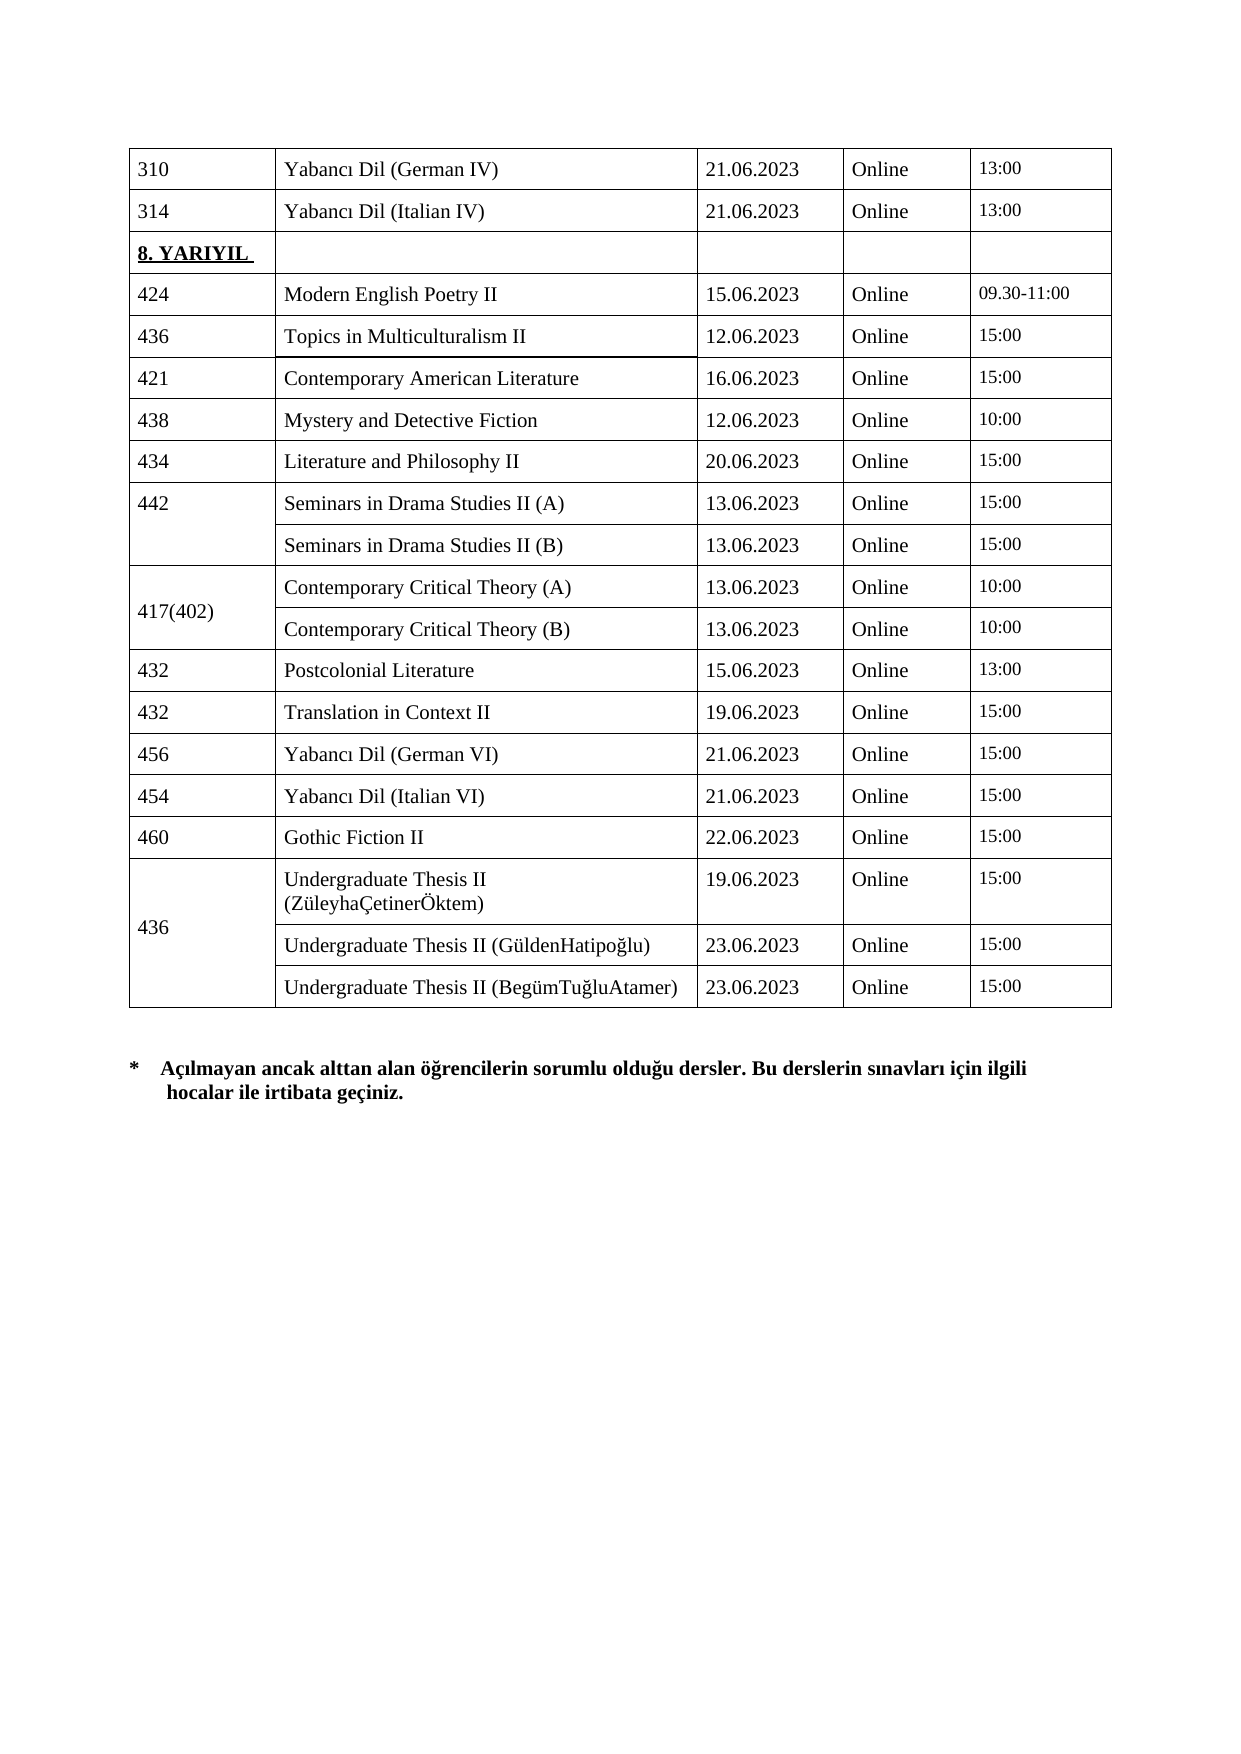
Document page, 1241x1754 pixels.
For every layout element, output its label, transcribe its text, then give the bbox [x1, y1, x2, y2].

table_cell Yabancı Dil (German VI) [276, 734, 697, 774]
table_cell 8. YARIYIL [130, 232, 275, 273]
table_cell Online [844, 859, 970, 923]
table_cell [276, 232, 697, 273]
table_cell 21.06.2023 [698, 734, 843, 774]
table_cell 15:00 [971, 734, 1111, 774]
table_cell 10:00 [971, 566, 1111, 607]
table_cell 434 [130, 441, 275, 482]
table_cell Online [844, 925, 970, 965]
table_cell Seminars in Drama Studies II (B) [276, 525, 697, 565]
table_cell Undergraduate Thesis II (ZüleyhaÇetinerÖktem) [276, 859, 697, 923]
table_cell Undergraduate Thesis II (GüldenHatipoğlu) [276, 925, 697, 965]
table_cell 21.06.2023 [698, 149, 843, 189]
table_cell Online [844, 775, 970, 816]
table_cell Yabancı Dil (Italian VI) [276, 775, 697, 816]
table_cell Online [844, 149, 970, 189]
table_cell Topics in Multiculturalism II [276, 316, 697, 356]
table_cell Online [844, 566, 970, 607]
table_cell 15:00 [971, 483, 1111, 523]
table_cell 13.06.2023 [698, 566, 843, 607]
table_cell Yabancı Dil (German IV) [276, 149, 697, 189]
table_cell 310 [130, 149, 275, 189]
table_cell 15.06.2023 [698, 650, 843, 691]
table_cell 436 [130, 316, 275, 356]
table_cell Online [844, 190, 970, 231]
table_cell 10:00 [971, 399, 1111, 440]
table_cell Online [844, 734, 970, 774]
table_cell 09.30-11:00 [971, 274, 1111, 315]
table_cell 15:00 [971, 817, 1111, 858]
table_cell Online [844, 358, 970, 398]
table_cell Online [844, 525, 970, 565]
table_cell Yabancı Dil (Italian IV) [276, 190, 697, 231]
table_cell 417(402) [130, 566, 275, 649]
table_cell 432 [130, 650, 275, 691]
text * Açılmayan ancak alttan alan öğrencilerin sorumlu olduğu dersler. Bu derslerin sınavları için ilgili hocalar ile irtibata geçiniz. [129, 1056, 1093, 1104]
table_cell 13:00 [971, 190, 1111, 231]
table_cell [844, 232, 970, 273]
table_cell 15:00 [971, 358, 1111, 398]
table_cell Contemporary American Literature [276, 358, 697, 398]
table_cell 21.06.2023 [698, 775, 843, 816]
table_cell 15:00 [971, 966, 1111, 1007]
table_cell Gothic Fiction II [276, 817, 697, 858]
table_cell 13.06.2023 [698, 525, 843, 565]
table_cell 15:00 [971, 441, 1111, 482]
table_cell 13.06.2023 [698, 483, 843, 523]
table_cell 19.06.2023 [698, 692, 843, 732]
table_cell Online [844, 608, 970, 649]
table_cell Contemporary Critical Theory (A) [276, 566, 697, 607]
table_cell 13:00 [971, 149, 1111, 189]
table_cell 21.06.2023 [698, 190, 843, 231]
table_cell 16.06.2023 [698, 358, 843, 398]
table_cell [698, 232, 843, 273]
table_cell 13.06.2023 [698, 608, 843, 649]
table_cell 13:00 [971, 650, 1111, 691]
table_cell Online [844, 692, 970, 732]
table_cell 23.06.2023 [698, 925, 843, 965]
table_cell Online [844, 274, 970, 315]
table_cell 421 [130, 358, 275, 398]
table_cell 438 [130, 399, 275, 440]
table_cell Online [844, 441, 970, 482]
table_cell Online [844, 399, 970, 440]
table_cell [971, 232, 1111, 273]
table_cell 10:00 [971, 608, 1111, 649]
table_cell Seminars in Drama Studies II (A) [276, 483, 697, 523]
table_cell Modern English Poetry II [276, 274, 697, 315]
table_cell 15:00 [971, 692, 1111, 732]
table_cell Online [844, 966, 970, 1007]
table_cell 432 [130, 692, 275, 732]
table_cell 314 [130, 190, 275, 231]
table_cell Online [844, 316, 970, 356]
table_cell Postcolonial Literature [276, 650, 697, 691]
table_cell Online [844, 817, 970, 858]
table_cell Mystery and Detective Fiction [276, 399, 697, 440]
table_cell 460 [130, 817, 275, 858]
table_cell Undergraduate Thesis II (BegümTuğluAtamer) [276, 966, 697, 1007]
table_cell Online [844, 650, 970, 691]
table_cell 456 [130, 734, 275, 774]
table_cell Contemporary Critical Theory (B) [276, 608, 697, 649]
table_cell 442 [130, 483, 275, 565]
table_cell 12.06.2023 [698, 316, 843, 356]
table_cell 20.06.2023 [698, 441, 843, 482]
table_cell 424 [130, 274, 275, 315]
table_cell 19.06.2023 [698, 859, 843, 923]
table_cell 15:00 [971, 525, 1111, 565]
table_cell 12.06.2023 [698, 399, 843, 440]
table_cell 15:00 [971, 925, 1111, 965]
table_cell 15.06.2023 [698, 274, 843, 315]
table_cell Online [844, 483, 970, 523]
table_cell 23.06.2023 [698, 966, 843, 1007]
table_cell 15:00 [971, 316, 1111, 356]
table_cell 454 [130, 775, 275, 816]
table_cell Literature and Philosophy II [276, 441, 697, 482]
table_cell 15:00 [971, 859, 1111, 923]
table_cell Translation in Context II [276, 692, 697, 732]
table_cell 22.06.2023 [698, 817, 843, 858]
table_cell 436 [130, 859, 275, 1007]
table_cell 15:00 [971, 775, 1111, 816]
